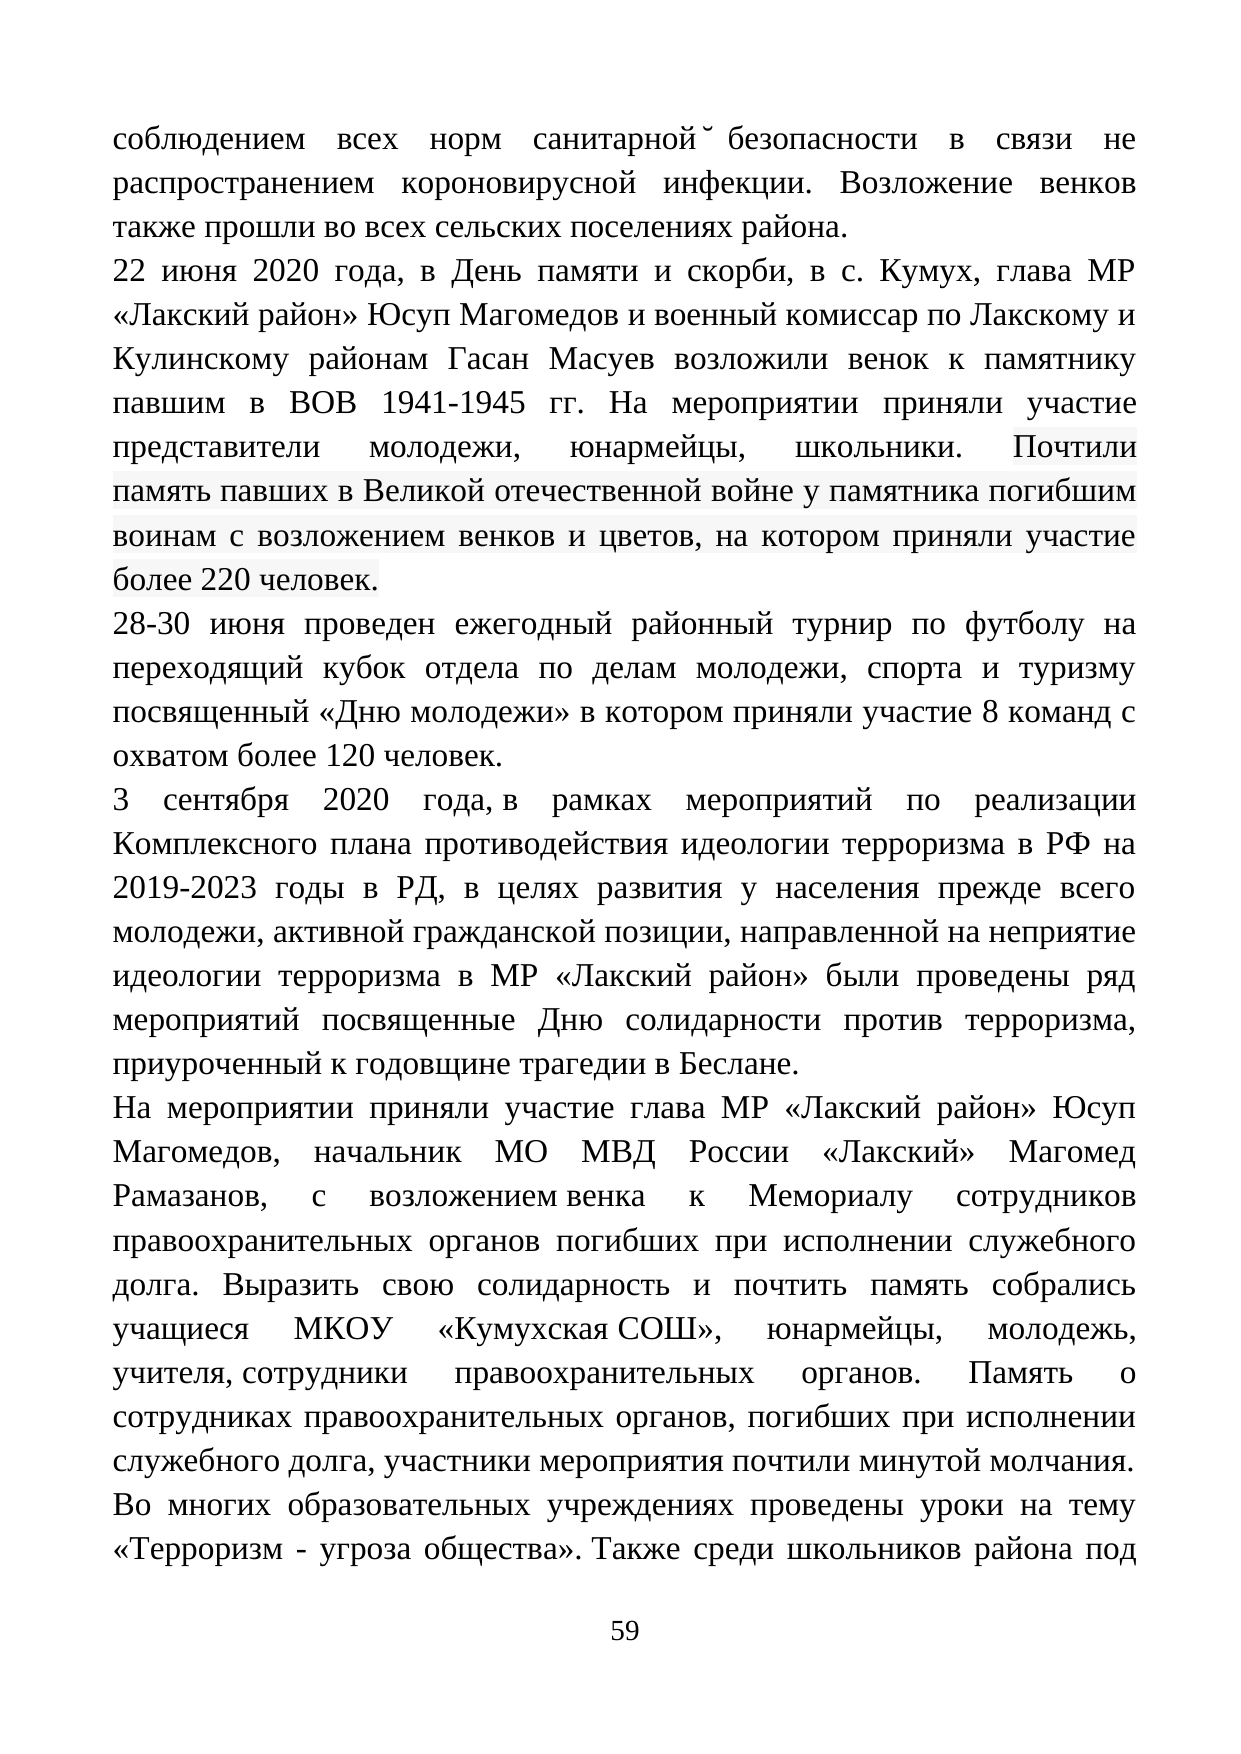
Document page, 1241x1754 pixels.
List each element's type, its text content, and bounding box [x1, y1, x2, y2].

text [112, 118, 1137, 245]
text 3 сентября 2020 года, в рамках мероприятий по реализации Комплексного плана противодействия идеологии терроризма в РФ на 2019-2023 годы в РД, в целях развития у населения прежде всего молодежи, активной гражданской позиции, направленной на неприятие идеологии терроризма в МР «Лакский район» были проведены ряд мероприятий посвященные Дню солидарности против терроризма, приуроченный к годовщине трагедии в Беслане. [112, 779, 1137, 1082]
text 22 июня 2020 года, в День памяти и скорби, в с. Кумух, глава МР «Лакский район» Юсуп Магомедов и военный комиссар по Лакскому и Кулинскому районам Гасан Масуев возложили венок к памятнику павшим в ВОВ 1941-1945 гг. На мероприятии приняли участие представители молодежи, юнармейцы, школьники. Почтили память павших в Великой отечественной войне у памятника погибшим воинам с возложением венков и цветов, на котором приняли участие более 220 человек. [112, 250, 1137, 597]
text 28-30 июня проведен ежегодный районный турнир по футболу на переходящий кубок отдела по делам молодежи, спорта и туризму посвященный «Дню молодежи» в котором приняли участие 8 команд с охватом более 120 человек. [112, 603, 1137, 773]
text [112, 1484, 1137, 1567]
text На мероприятии приняли участие глава МР «Лакский район» Юсуп Магомедов, начальник МО МВД России «Лакский» Магомед Рамазанов, с возложением венка к Мемориалу сотрудников правоохранительных органов погибших при исполнении служебного долга. Выразить свою солидарность и почтить память собрались учащиеся МКОУ «Кумухская СОШ», юнармейцы, молодежь, учителя, сотрудники правоохранительных органов. Память о сотрудниках правоохранительных органов, погибших при исполнении служебного долга, участники мероприятия почтили минутой молчания. [112, 1088, 1137, 1478]
